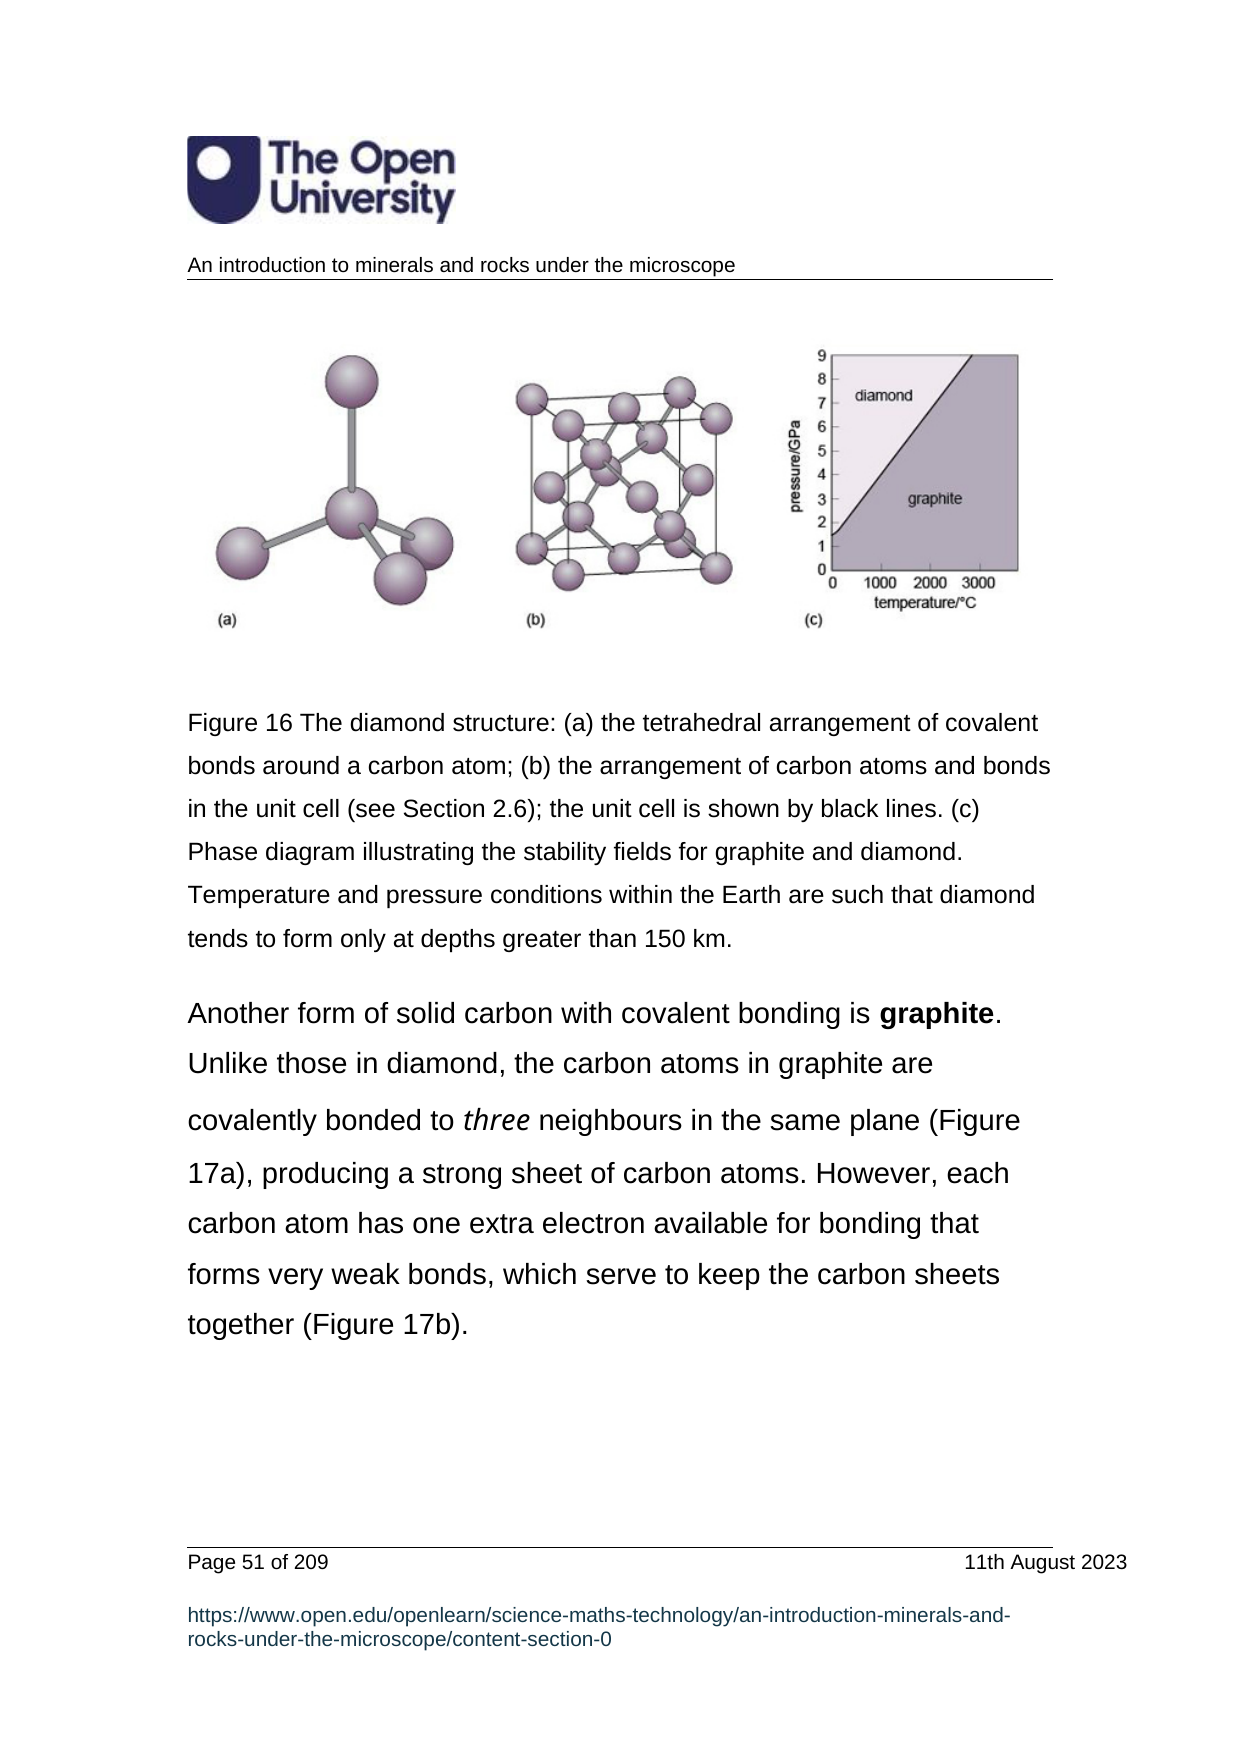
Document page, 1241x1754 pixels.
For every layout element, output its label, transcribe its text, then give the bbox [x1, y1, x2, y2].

picture [187, 309, 1053, 679]
text Another form of solid carbon with covalent bonding is graphite. Unlike those in diamond, the carbon atoms in graphite are covalently bonded to three neighbours in the same plane (Figure 17a), producing a strong sheet of carbon atoms. However, each carbon atom has one extra electron available for bonding that forms very weak bonds, which serve to keep the carbon sheets together (Figure 17b). [187, 996, 1053, 1341]
text Figure 16 The diamond structure: (a) the tetrahedral arrangement of covalent bonds around a carbon atom; (b) the arrangement of carbon atoms and bonds in the unit cell (see Section 2.6); the unit cell is shown by black lines. (c) Phase diagram illustrating the stability fields for graphite and diamond. Temperature and pressure conditions within the Earth are such that diamond tends to form only at depths greater than 150 km. [187, 708, 1053, 952]
picture [187, 136, 456, 224]
